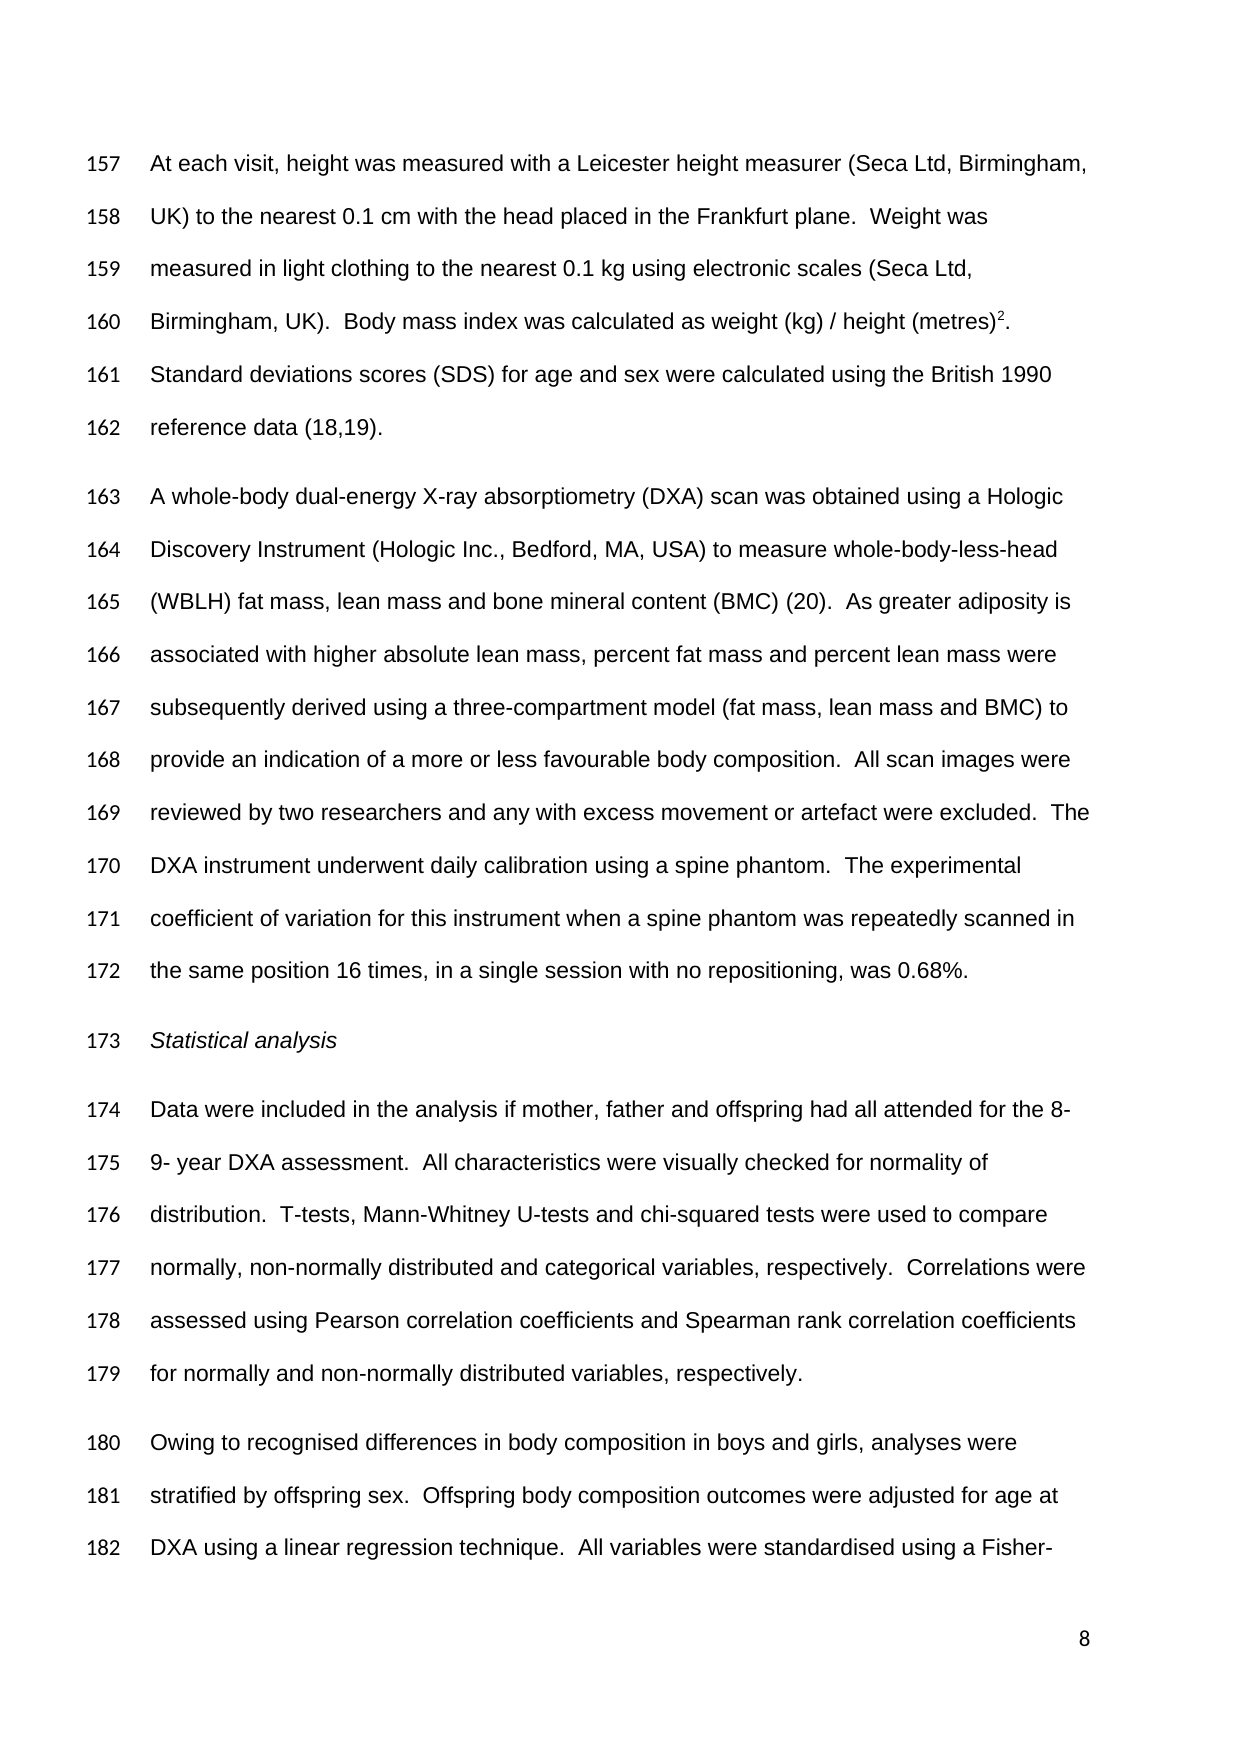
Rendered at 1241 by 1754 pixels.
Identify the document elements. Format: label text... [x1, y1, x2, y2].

text At each visit, height was measured with a Leicester height measurer (Seca Ltd, Birmingham, UK) to the nearest 0.1 cm with the head placed in the Frankfurt plane. Weight was measured in light clothing to the nearest 0.1 kg using electronic scales (Seca Ltd, Birmingham, UK). Body mass index was calculated as weight (kg) / height (metres)2. Standard deviations scores (SDS) for age and sex were calculated using the British 1990 reference data (18,19). [150, 150, 1090, 440]
text Statistical analysis [150, 1027, 1090, 1053]
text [150, 1429, 1090, 1561]
text A whole-body dual-energy X-ray absorptiometry (DXA) scan was obtained using a Hologic Discovery Instrument (Hologic Inc., Bedford, MA, USA) to measure whole-body-less-head (WBLH) fat mass, lean mass and bone mineral content (BMC) (20). As greater adiposity is associated with higher absolute lean mass, percent fat mass and percent lean mass were subsequently derived using a three-compartment model (fat mass, lean mass and BMC) to provide an indication of a more or less favourable body composition. All scan images were reviewed by two researchers and any with excess movement or artefact were excluded. The DXA instrument underwent daily calibration using a spine phantom. The experimental coefficient of variation for this instrument when a spine phantom was repeatedly scanned in the same position 16 times, in a single session with no repositioning, was 0.68%. [150, 483, 1090, 984]
text Data were included in the analysis if mother, father and offspring had all attended for the 8-9- year DXA assessment. All characteristics were visually checked for normality of distribution. T-tests, Mann-Whitney U-tests and chi-squared tests were used to compare normally, non-normally distributed and categorical variables, respectively. Correlations were assessed using Pearson correlation coefficients and Spearman rank correlation coefficients for normally and non-normally distributed variables, respectively. [150, 1096, 1090, 1386]
